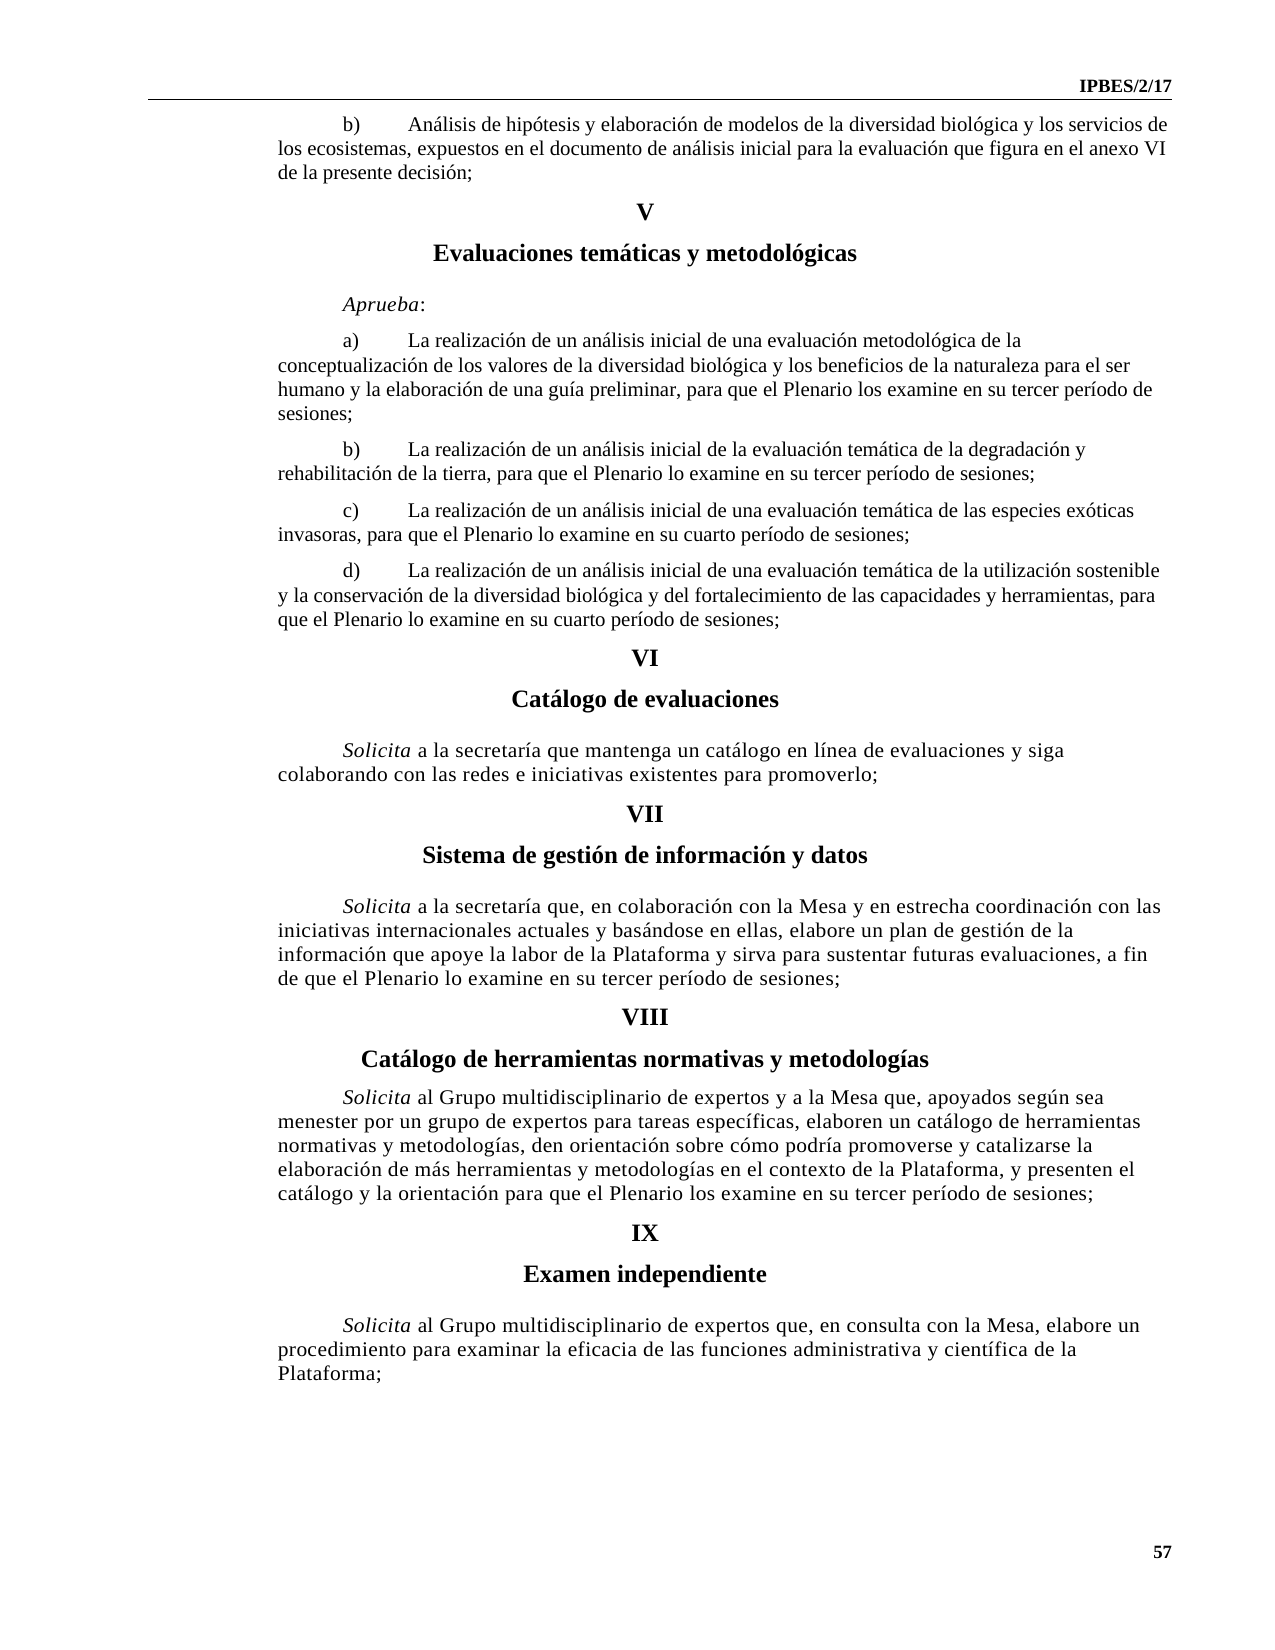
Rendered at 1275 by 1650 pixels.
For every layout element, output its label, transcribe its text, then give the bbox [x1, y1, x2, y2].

text IX [148, 1218, 1142, 1247]
text Catálogo de evaluaciones [148, 684, 1142, 713]
text VIII [148, 1002, 1142, 1031]
text Solicita a la secretaría que mantenga un catálogo en línea de evaluaciones y siga colaborando con las redes e iniciativas existentes para promoverlo; [278, 738, 1172, 786]
text VI [148, 643, 1142, 672]
text b) Análisis de hipótesis y elaboración de modelos de la diversidad biológica y los servicios de los ecosistemas, expuestos en el documento de análisis inicial para la evaluación que figura en el anexo VI de la presente decisión; [278, 112, 1172, 184]
text d) La realización de un análisis inicial de una evaluación temática de la utilización sostenible y la conservación de la diversidad biológica y del fortalecimiento de las capacidades y herramientas, para que el Plenario lo examine en su cuarto período de sesiones; [278, 558, 1172, 631]
text Sistema de gestión de información y datos [148, 840, 1142, 869]
text Solicita a la secretaría que, en colaboración con la Mesa y en estrecha coordinación con las iniciativas internacionales actuales y basándose en ellas, elabore un plan de gestión de la información que apoye la labor de la Plataforma y sirva para sustentar futuras evaluaciones, a fin de que el Plenario lo examine en su tercer período de sesiones; [278, 894, 1172, 990]
text b) La realización de un análisis inicial de la evaluación temática de la degradación y rehabilitación de la tierra, para que el Plenario lo examine en su tercer período de sesiones; [278, 437, 1172, 485]
text a) La realización de un análisis inicial de una evaluación metodológica de la conceptualización de los valores de la diversidad biológica y los beneficios de la naturaleza para el ser humano y la elaboración de una guía preliminar, para que el Plenario los examine en su tercer período de sesiones; [278, 328, 1172, 425]
text Examen independiente [148, 1259, 1142, 1288]
text Solicita al Grupo multidisciplinario de expertos que, en consulta con la Mesa, elabore un procedimiento para examinar la eficacia de las funciones administrativa y científica de la Plataforma; [278, 1313, 1172, 1385]
text Solicita al Grupo multidisciplinario de expertos y a la Mesa que, apoyados según sea menester por un grupo de expertos para tareas específicas, elaboren un catálogo de herramientas normativas y metodologías, den orientación sobre cómo podría promoverse y catalizarse la elaboración de más herramientas y metodologías en el contexto de la Plataforma, y presenten el catálogo y la orientación para que el Plenario los examine en su tercer período de sesiones; [278, 1085, 1172, 1205]
text VII [148, 799, 1142, 827]
text c) La realización de un análisis inicial de una evaluación temática de las especies exóticas invasoras, para que el Plenario lo examine en su cuarto período de sesiones; [278, 498, 1172, 546]
text Catálogo de herramientas normativas y metodologías [148, 1044, 1142, 1072]
text Aprueba: [278, 292, 1172, 316]
text Evaluaciones temáticas y metodológicas [148, 238, 1142, 267]
text V [148, 197, 1142, 226]
